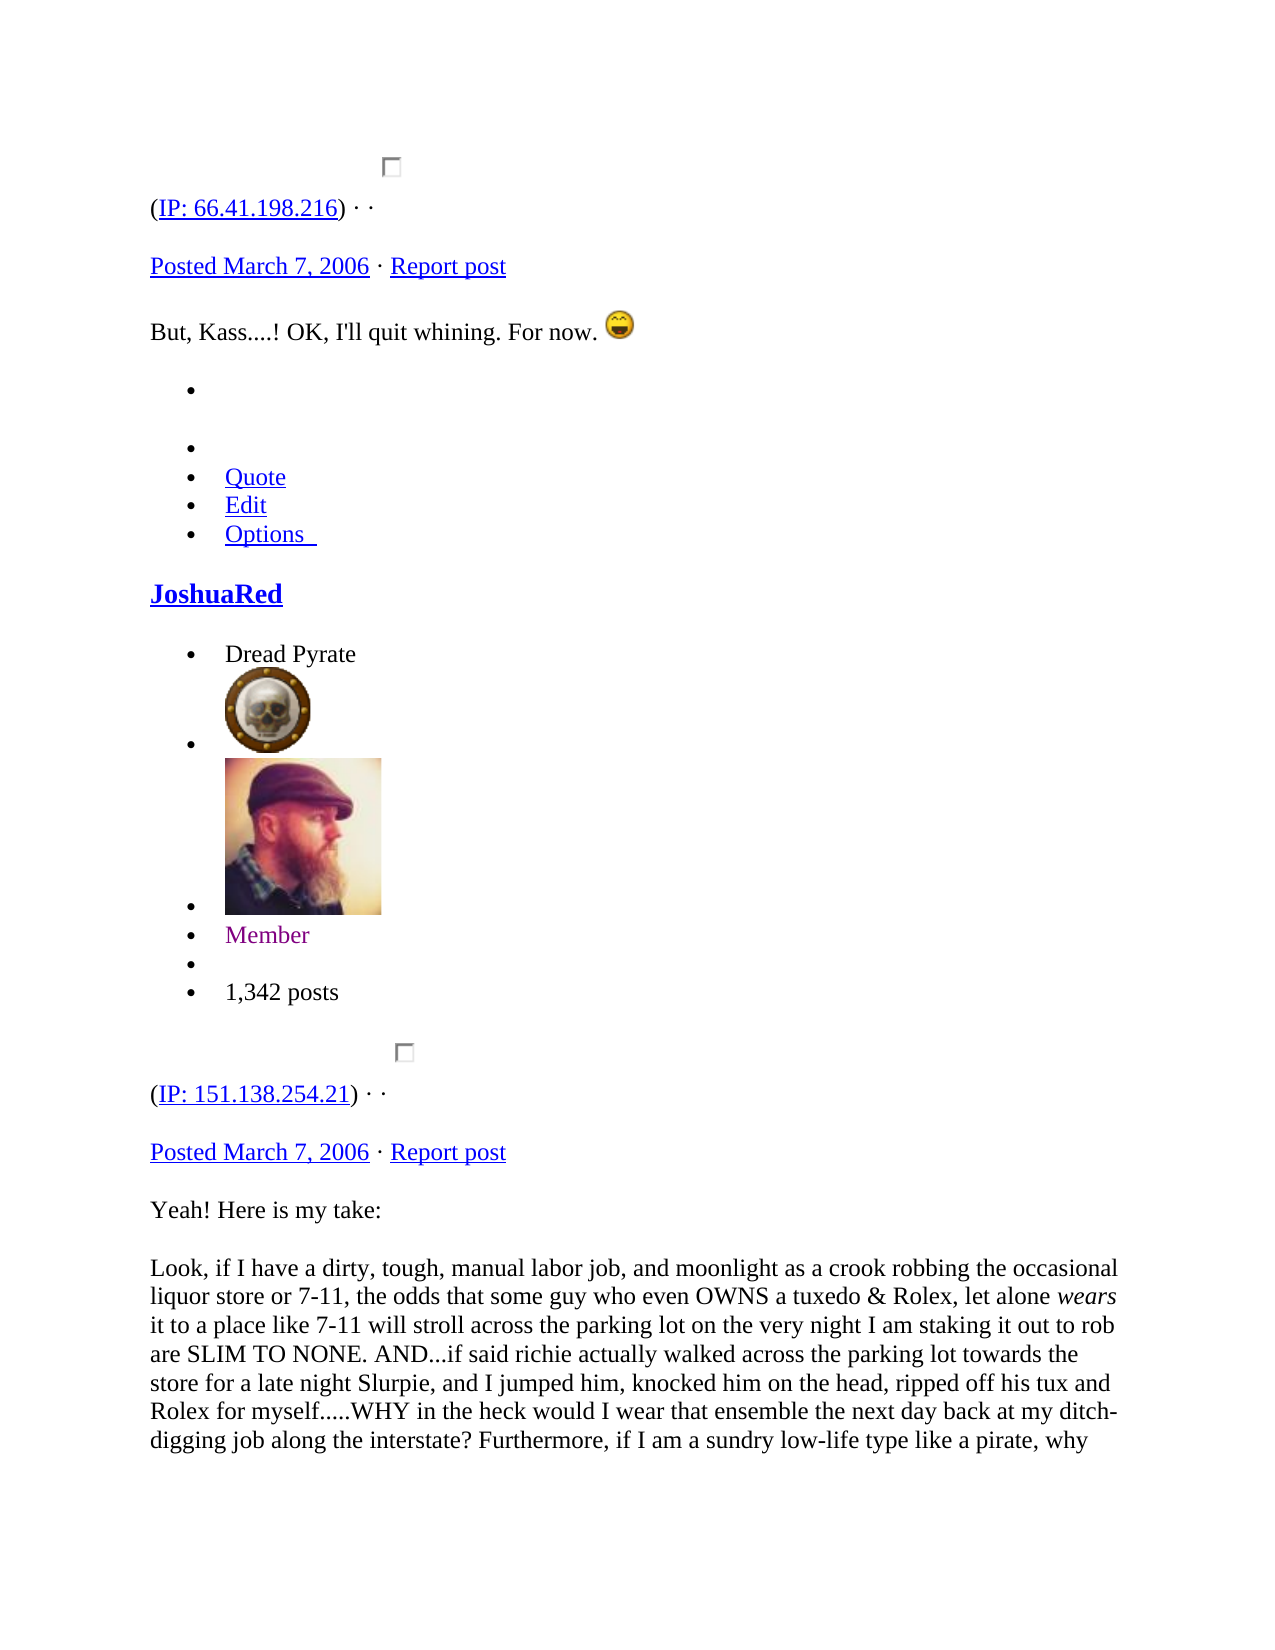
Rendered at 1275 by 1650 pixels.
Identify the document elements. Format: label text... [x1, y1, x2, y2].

text (IP: 66.41.198.216) · · [150, 150, 1125, 222]
text (IP: 151.138.254.21) · · [150, 1035, 1125, 1108]
text Yeah! Here is my take: [150, 1195, 1125, 1223]
list Member [187, 920, 1125, 949]
list Quote [187, 462, 1125, 491]
list 1,342 posts [187, 977, 1125, 1006]
picture [225, 758, 382, 915]
text But, Kass....! OK, I'll quit whining. For now. [150, 309, 1125, 346]
list Options [187, 519, 1125, 548]
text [150, 1253, 1125, 1454]
text JoshuaRed [150, 577, 1125, 609]
text Posted March 7, 2006 · Report post [150, 1137, 1125, 1166]
picture [604, 309, 636, 341]
list Edit [187, 491, 1125, 519]
picture [225, 667, 311, 753]
list Dread Pyrate [187, 639, 1125, 667]
text Posted March 7, 2006 · Report post [150, 251, 1125, 280]
